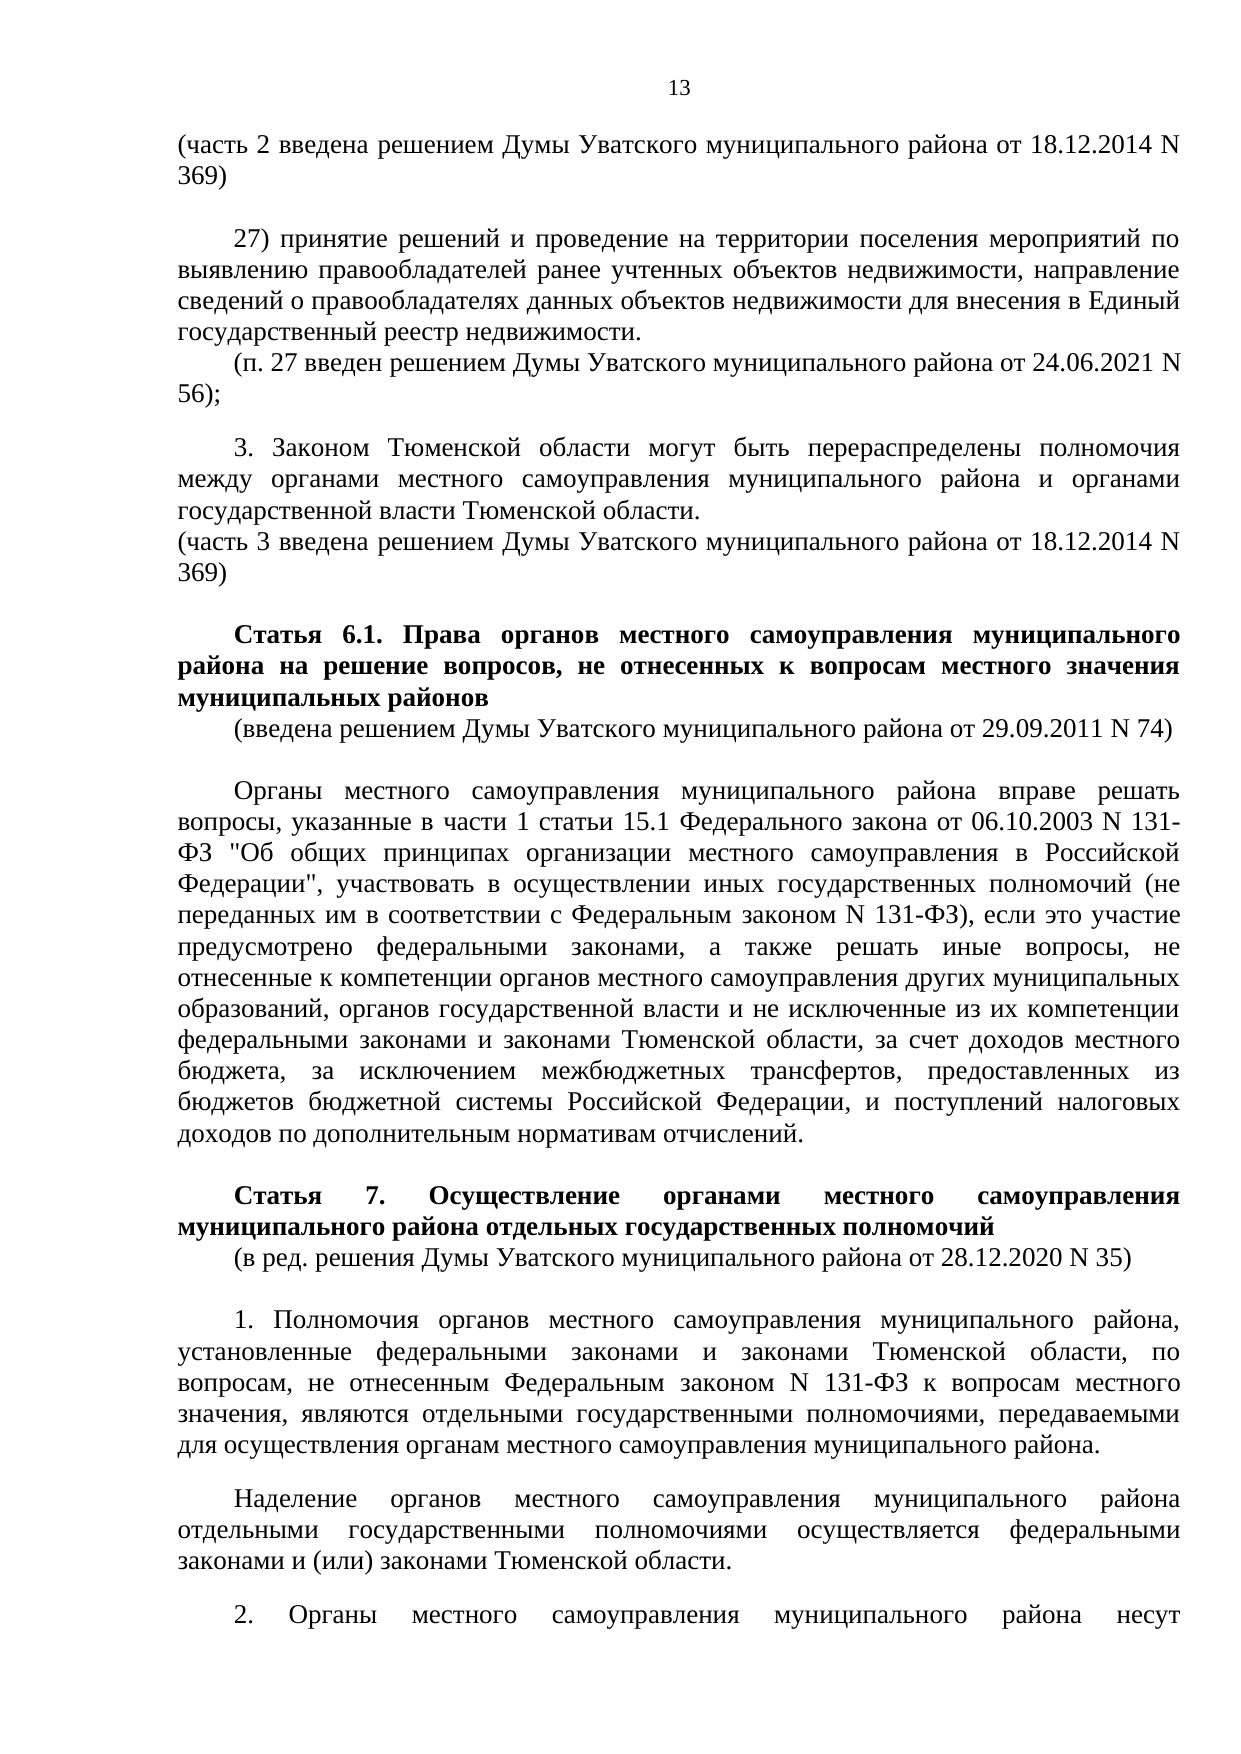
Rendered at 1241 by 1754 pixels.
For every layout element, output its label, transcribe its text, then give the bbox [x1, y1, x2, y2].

text (введена решением Думы Уватского муниципального района от 29.09.2011 N 74) [177, 712, 1181, 743]
text 1. Полномочия органов местного самоуправления муниципального района, установленные федеральными законами и законами Тюменской области, по вопросам, не отнесенным Федеральным законом N 131-ФЗ к вопросам местного значения, являются отдельными государственными полномочиями, передаваемыми для осуществления органам местного самоуправления муниципального района. [177, 1303, 1181, 1459]
text Органы местного самоуправления муниципального района вправе решать вопросы, указанные в части 1 статьи 15.1 Федерального закона от 06.10.2003 N 131-ФЗ "Об общих принципах организации местного самоуправления в Российской Федерации", участвовать в осуществлении иных государственных полномочий (не переданных им в соответствии с Федеральным законом N 131-ФЗ), если это участие предусмотрено федеральными законами, а также решать иные вопросы, не отнесенные к компетенции органов местного самоуправления других муниципальных образований, органов государственной власти и не исключенные из их компетенции федеральными законами и законами Тюменской области, за счет доходов местного бюджета, за исключением межбюджетных трансфертов, предоставленных из бюджетов бюджетной системы Российской Федерации, и поступлений налоговых доходов по дополнительным нормативам отчислений. [177, 774, 1181, 1148]
title Статья 7. Осуществление органами местного самоуправления муниципального района отдельных государственных полномочий [177, 1179, 1181, 1241]
text 3. Законом Тюменской области могут быть перераспределены полномочия между органами местного самоуправления муниципального района и органами государственной власти Тюменской области. [177, 431, 1181, 525]
text (в ред. решения Думы Уватского муниципального района от 28.12.2020 N 35) [177, 1241, 1181, 1272]
title Статья 6.1. Права органов местного самоуправления муниципального района на решение вопросов, не отнесенных к вопросам местного значения муниципальных районов [177, 618, 1181, 712]
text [177, 1598, 1181, 1630]
text 27) принятие решений и проведение на территории поселения мероприятий по выявлению правообладателей ранее учтенных объектов недвижимости, направление сведений о правообладателях данных объектов недвижимости для внесения в Единый государственный реестр недвижимости. [177, 222, 1181, 346]
text (часть 3 введена решением Думы Уватского муниципального района от 18.12.2014 N 369) [177, 525, 1181, 587]
text (п. 27 введен решением Думы Уватского муниципального района от 24.06.2021 N 56); [177, 346, 1181, 408]
text Наделение органов местного самоуправления муниципального района отдельными государственными полномочиями осуществляется федеральными законами и (или) законами Тюменской области. [177, 1482, 1181, 1576]
text (часть 2 введена решением Думы Уватского муниципального района от 18.12.2014 N 369) [177, 128, 1181, 191]
